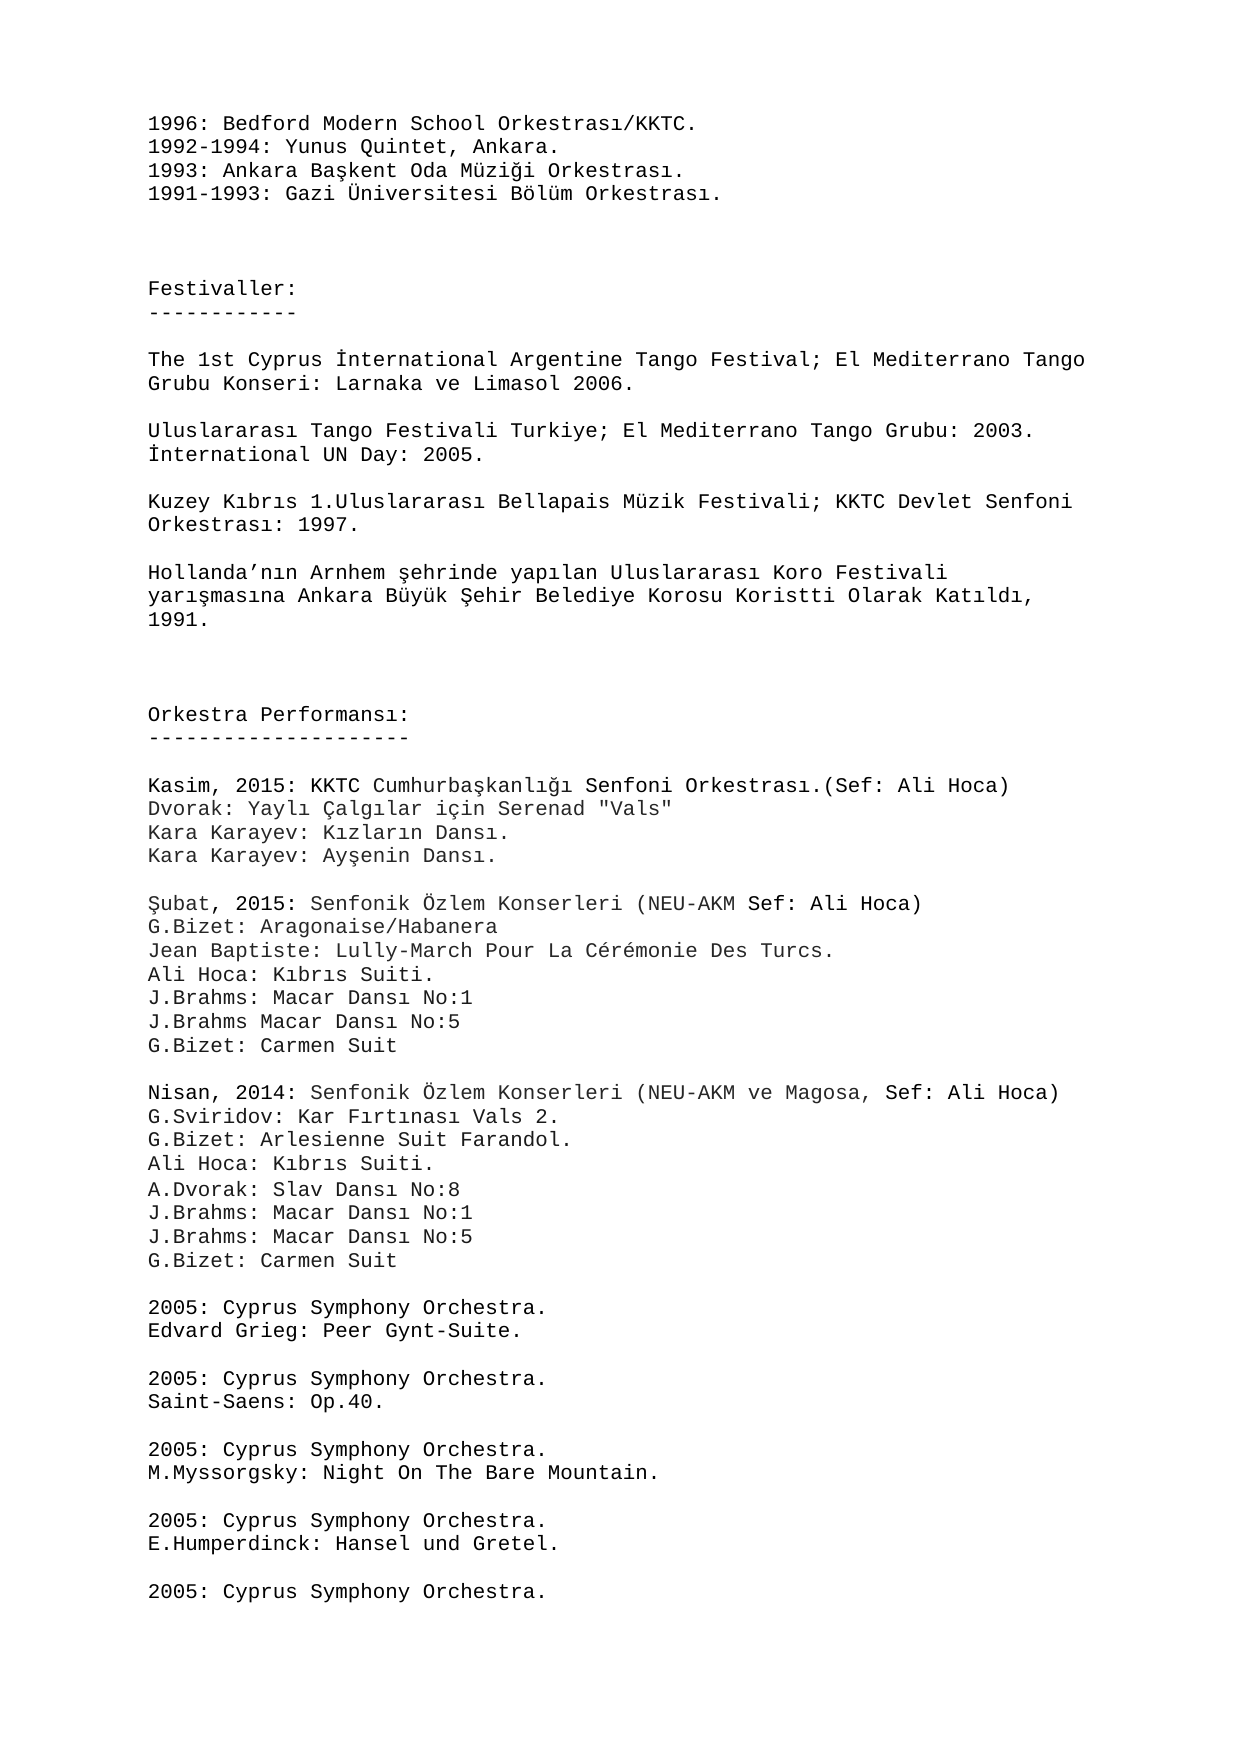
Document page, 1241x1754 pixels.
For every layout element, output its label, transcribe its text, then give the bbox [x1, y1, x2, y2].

text Kara Karayev: Ayşenin Dansı. [148, 846, 1093, 869]
text 2005: Cyprus Symphony Orchestra. [148, 1297, 1093, 1321]
text 1996: Bedford Modern School Orkestrası/KKTC. [148, 112, 1093, 136]
text The 1st Cyprus İnternational Argentine Tango Festival; El Mediterrano Tango Grubu Konseri: Larnaka ve Limasol 2006. [148, 349, 1093, 396]
text J.Brahms: Macar Dansı No:5 [148, 1226, 1093, 1249]
text Jean Baptiste: Lully-March Pour La Cérémonie Des Turcs. [148, 940, 1093, 964]
text --------------------- [148, 727, 1093, 751]
text Kara Karayev: Kızların Dansı. [148, 822, 1093, 846]
text G.Bizet: Carmen Suit [148, 1249, 1093, 1273]
text J.Brahms: Macar Dansı No:1 [148, 987, 1093, 1011]
text ------------ [148, 302, 1093, 325]
text M.Myssorgsky: Night On The Bare Mountain. [148, 1462, 1093, 1486]
text 1993: Ankara Başkent Oda Müziği Orkestrası. [148, 160, 1093, 183]
text J.Brahms: Macar Dansı No:1 [148, 1202, 1093, 1226]
text Saint-Saens: Op.40. [148, 1391, 1093, 1415]
text E.Humperdinck: Hansel und Gretel. [148, 1533, 1093, 1557]
text 1991-1993: Gazi Üniversitesi Bölüm Orkestrası. [148, 183, 1093, 207]
text Şubat, 2015: Senfonik Özlem Konserleri (NEU-AKM Sef: Ali Hoca) [148, 893, 1093, 916]
text G.Bizet: Arlesienne Suit Farandol. [148, 1129, 1093, 1153]
text Uluslararası Tango Festivali Turkiye; El Mediterrano Tango Grubu: 2003. [148, 420, 1093, 443]
text Dvorak: Yaylı Çalgılar için Serenad "Vals" [148, 798, 1093, 822]
text Ali Hoca: Kıbrıs Suiti. [148, 964, 1093, 987]
text Festivaller: [148, 278, 1093, 302]
text Orkestrası: 1997. [148, 514, 1093, 538]
text 2005: Cyprus Symphony Orchestra. [148, 1581, 1093, 1604]
text G.Sviridov: Kar Fırtınası Vals 2. [148, 1106, 1093, 1129]
text 2005: Cyprus Symphony Orchestra. [148, 1368, 1093, 1391]
text 2005: Cyprus Symphony Orchestra. [148, 1439, 1093, 1462]
text Hollanda’nın Arnhem şehrinde yapılan Uluslararası Koro Festivali yarışmasına Ankara Büyük Şehir Belediye Korosu Koristti Olarak Katıldı, 1991. [148, 562, 1093, 633]
text Orkestra Performansı: [148, 704, 1093, 727]
text Nisan, 2014: Senfonik Özlem Konserleri (NEU-AKM ve Magosa, Sef: Ali Hoca) [148, 1082, 1093, 1106]
text A.Dvorak: Slav Dansı No:8‬ [148, 1177, 1093, 1202]
text İnternational UN Day: 2005. [148, 443, 1093, 467]
text Ali Hoca: Kıbrıs Suiti. [148, 1153, 1093, 1177]
text 1992-1994: Yunus Quintet, Ankara. [148, 136, 1093, 160]
text J.Brahms Macar Dansı No:5 [148, 1011, 1093, 1035]
text Kasim, 2015: KKTC Cumhurbaşkanlığı Senfoni Orkestrası.(Sef: Ali Hoca) [148, 774, 1093, 798]
text Kuzey Kıbrıs 1.Uluslararası Bellapais Müzik Festivali; KKTC Devlet Senfoni [148, 491, 1093, 514]
text Edvard Grieg: Peer Gynt-Suite. [148, 1321, 1093, 1344]
text G.Bizet: Carmen Suit [148, 1035, 1093, 1058]
text 2005: Cyprus Symphony Orchestra. [148, 1510, 1093, 1533]
text G.Bizet: Aragonaise/Habanera [148, 916, 1093, 940]
